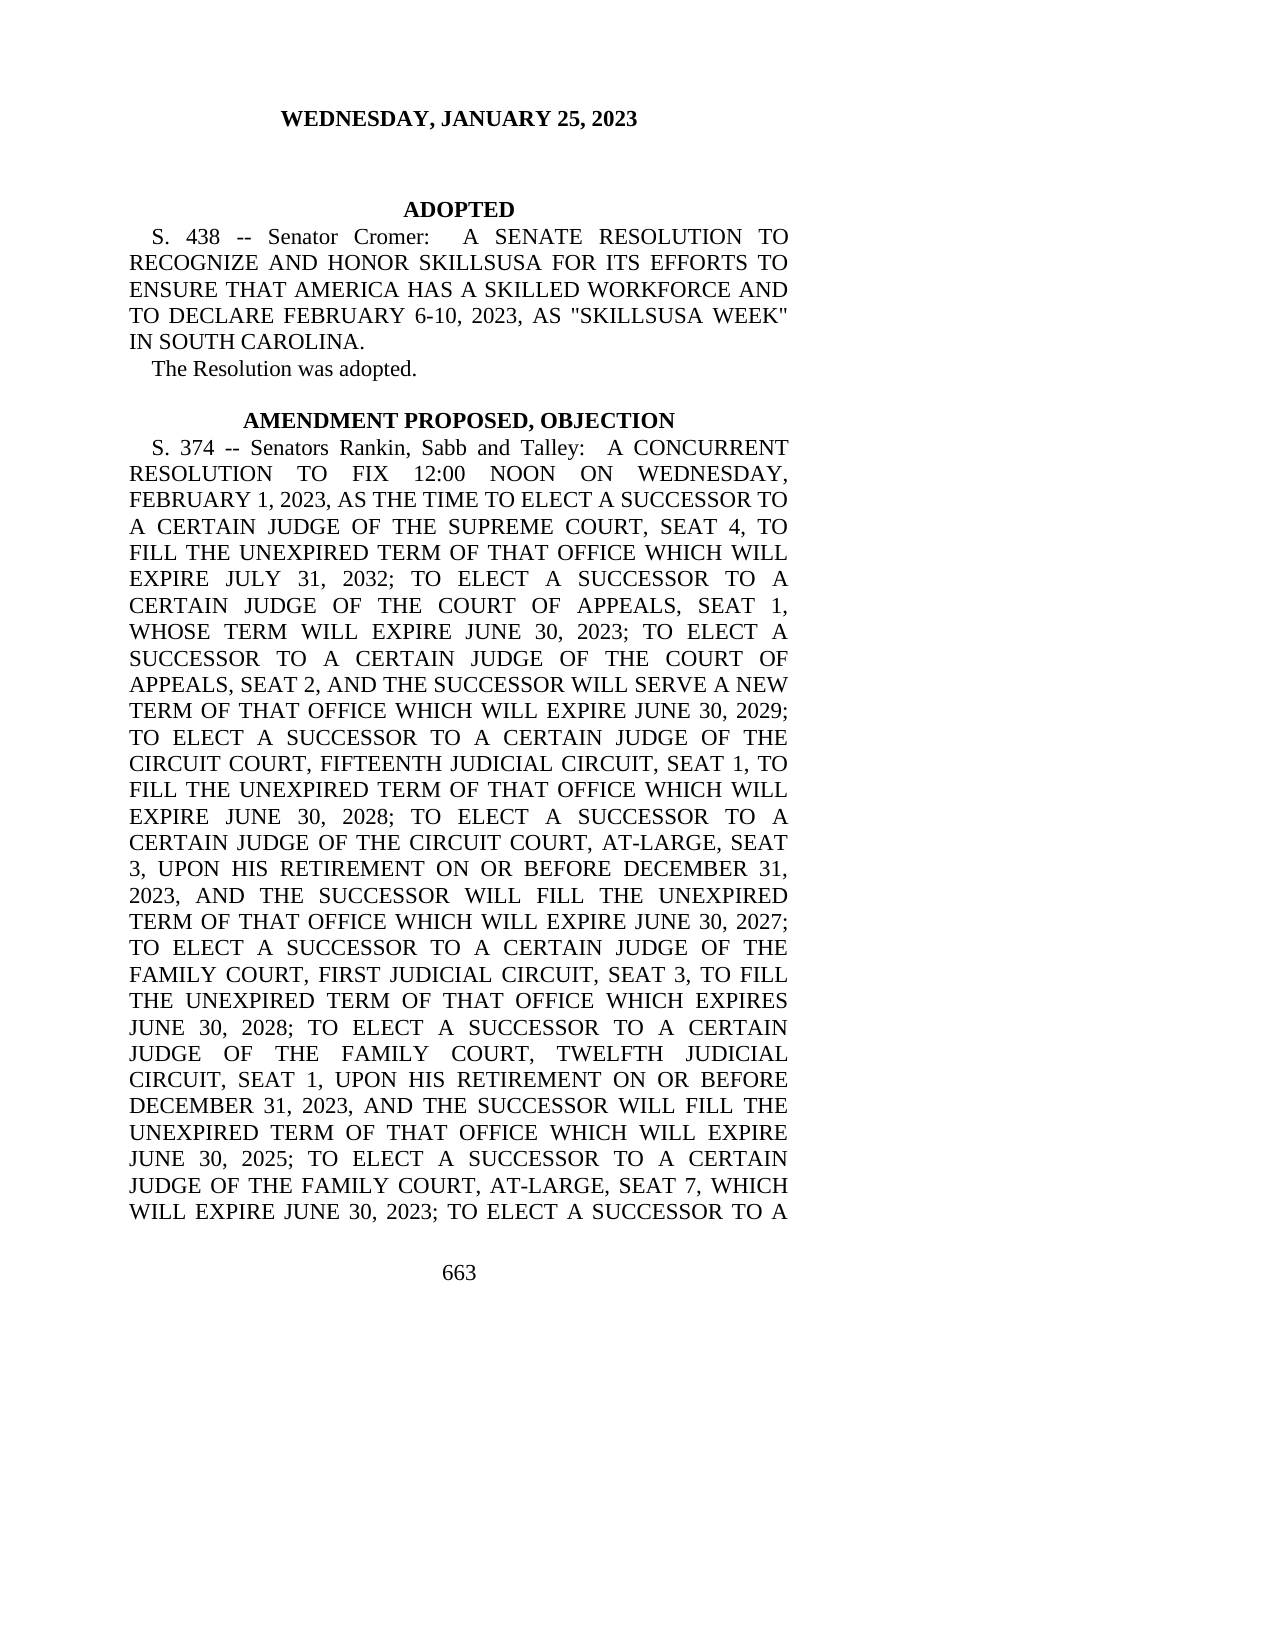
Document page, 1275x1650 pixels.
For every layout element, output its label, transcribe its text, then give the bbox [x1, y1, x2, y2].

text S. 438 -- Senator Cromer: A SENATE RESOLUTION TO RECOGNIZE AND HONOR SKILLSUSA FOR ITS EFFORTS TO ENSURE THAT AMERICA HAS A SKILLED WORKFORCE AND TO DECLARE FEBRUARY 6-10, 2023, AS "SKILLSUSA WEEK" IN SOUTH CAROLINA. [129, 223, 789, 355]
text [129, 434, 789, 1224]
text AMENDMENT PROPOSED, OBJECTION [129, 407, 789, 434]
text ADOPTED [129, 197, 789, 223]
text The Resolution was adopted. [129, 355, 789, 381]
